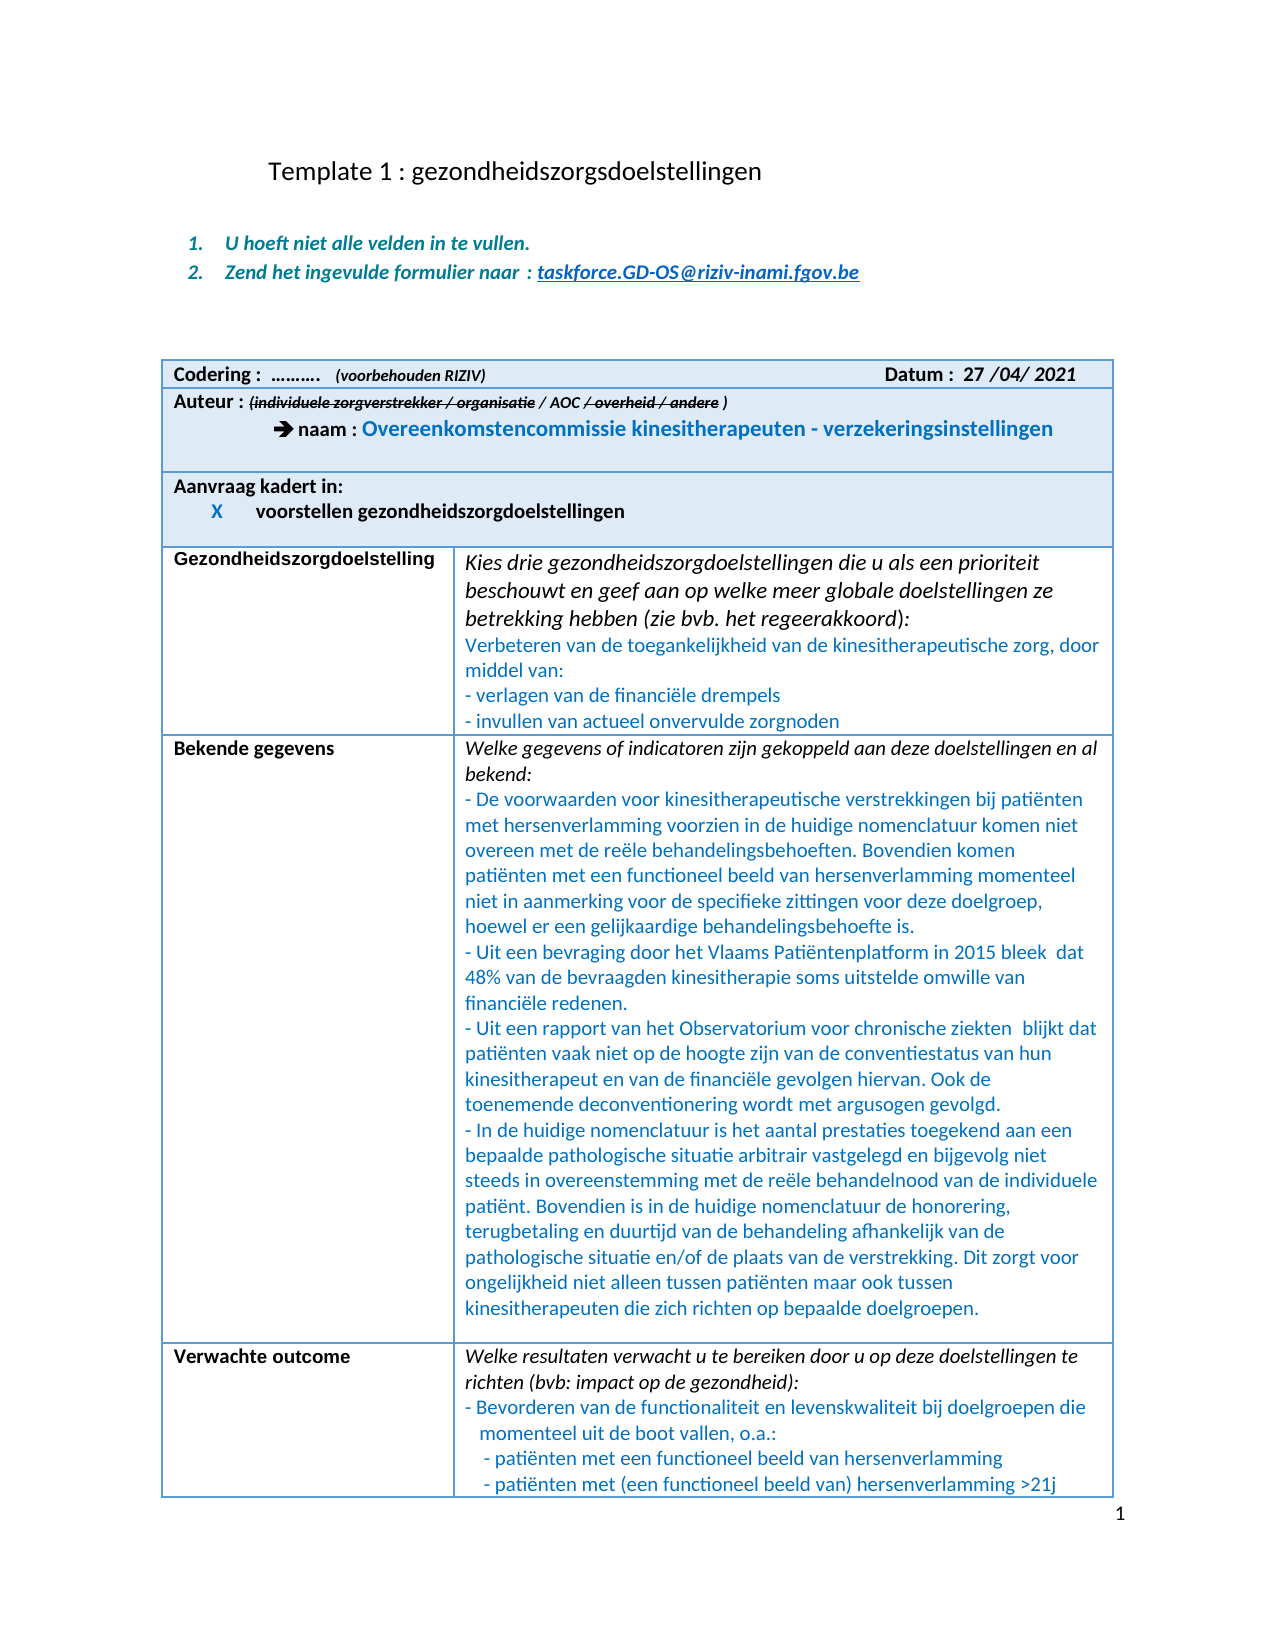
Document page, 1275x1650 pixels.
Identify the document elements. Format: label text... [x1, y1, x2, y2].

table_cell Bekende gegevens [163, 736, 453, 1342]
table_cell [455, 1344, 1112, 1496]
list U hoeft niet alle velden in te vullen. [187, 230, 1125, 255]
table_cell Auteur : (individuele zorgverstrekker / organisatie / AOC / overheid / andere ) naam : Overeenkomstencommissie kinesitherapeuten - verzekeringsinstellingen [163, 389, 1112, 471]
table_cell Gezondheidszorgdoelstelling [163, 548, 453, 733]
table_cell Kies drie gezondheidszorgdoelstellingen die u als een prioriteit beschouwt en geef aan op welke meer globale doelstellingen ze betrekking hebben (zie bvb. het regeerakkoord): Verbeteren van de toegankelijkheid van de kinesitherapeutische zorg, door middel van: - verlagen van de financiële drempels - invullen van actueel onvervulde zorgnoden [455, 548, 1112, 733]
table_header Codering : ………. (voorbehouden RIZIV) Datum : 27 /04/ 2021 [163, 361, 1112, 387]
list Zend het ingevulde formulier naar : taskforce.GD-OS@riziv-inami.fgov.be [187, 259, 1125, 284]
table_cell Aanvraag kadert in: X voorstellen gezondheidszorgdoelstellingen [163, 473, 1112, 546]
table_cell Welke gegevens of indicatoren zijn gekoppeld aan deze doelstellingen en al bekend: - De voorwaarden voor kinesitherapeutische verstrekkingen bij patiënten met hersenverlamming voorzien in de huidige nomenclatuur komen niet overeen met de reële behandelingsbehoeften. Bovendien komen patiënten met een functioneel beeld van hersenverlamming momenteel niet in aanmerking voor de specifieke zittingen voor deze doelgroep, hoewel er een gelijkaardige behandelingsbehoefte is. - Uit een bevraging door het Vlaams Patiëntenplatform in 2015 bleek dat 48% van de bevraagden kinesitherapie soms uitstelde omwille van financiële redenen. - Uit een rapport van het Observatorium voor chronische ziekten blijkt dat patiënten vaak niet op de hoogte zijn van de conventiestatus van hun kinesitherapeut en van de financiële gevolgen hiervan. Ook de toenemende deconventionering wordt met argusogen gevolgd. - In de huidige nomenclatuur is het aantal prestaties toegekend aan een bepaalde pathologische situatie arbitrair vastgelegd en bijgevolg niet steeds in overeenstemming met de reële behandelnood van de individuele patiënt. Bovendien is in de huidige nomenclatuur de honorering, terugbetaling en duurtijd van de behandeling afhankelijk van de pathologische situatie en/of de plaats van de verstrekking. Dit zorgt voor ongelijkheid niet alleen tussen patiënten maar ook tussen kinesitherapeuten die zich richten op bepaalde doelgroepen. [455, 736, 1112, 1342]
subtitle Template 1 : gezondheidszorgsdoelstellingen [268, 154, 1125, 187]
table_cell Verwachte outcome [163, 1344, 453, 1496]
